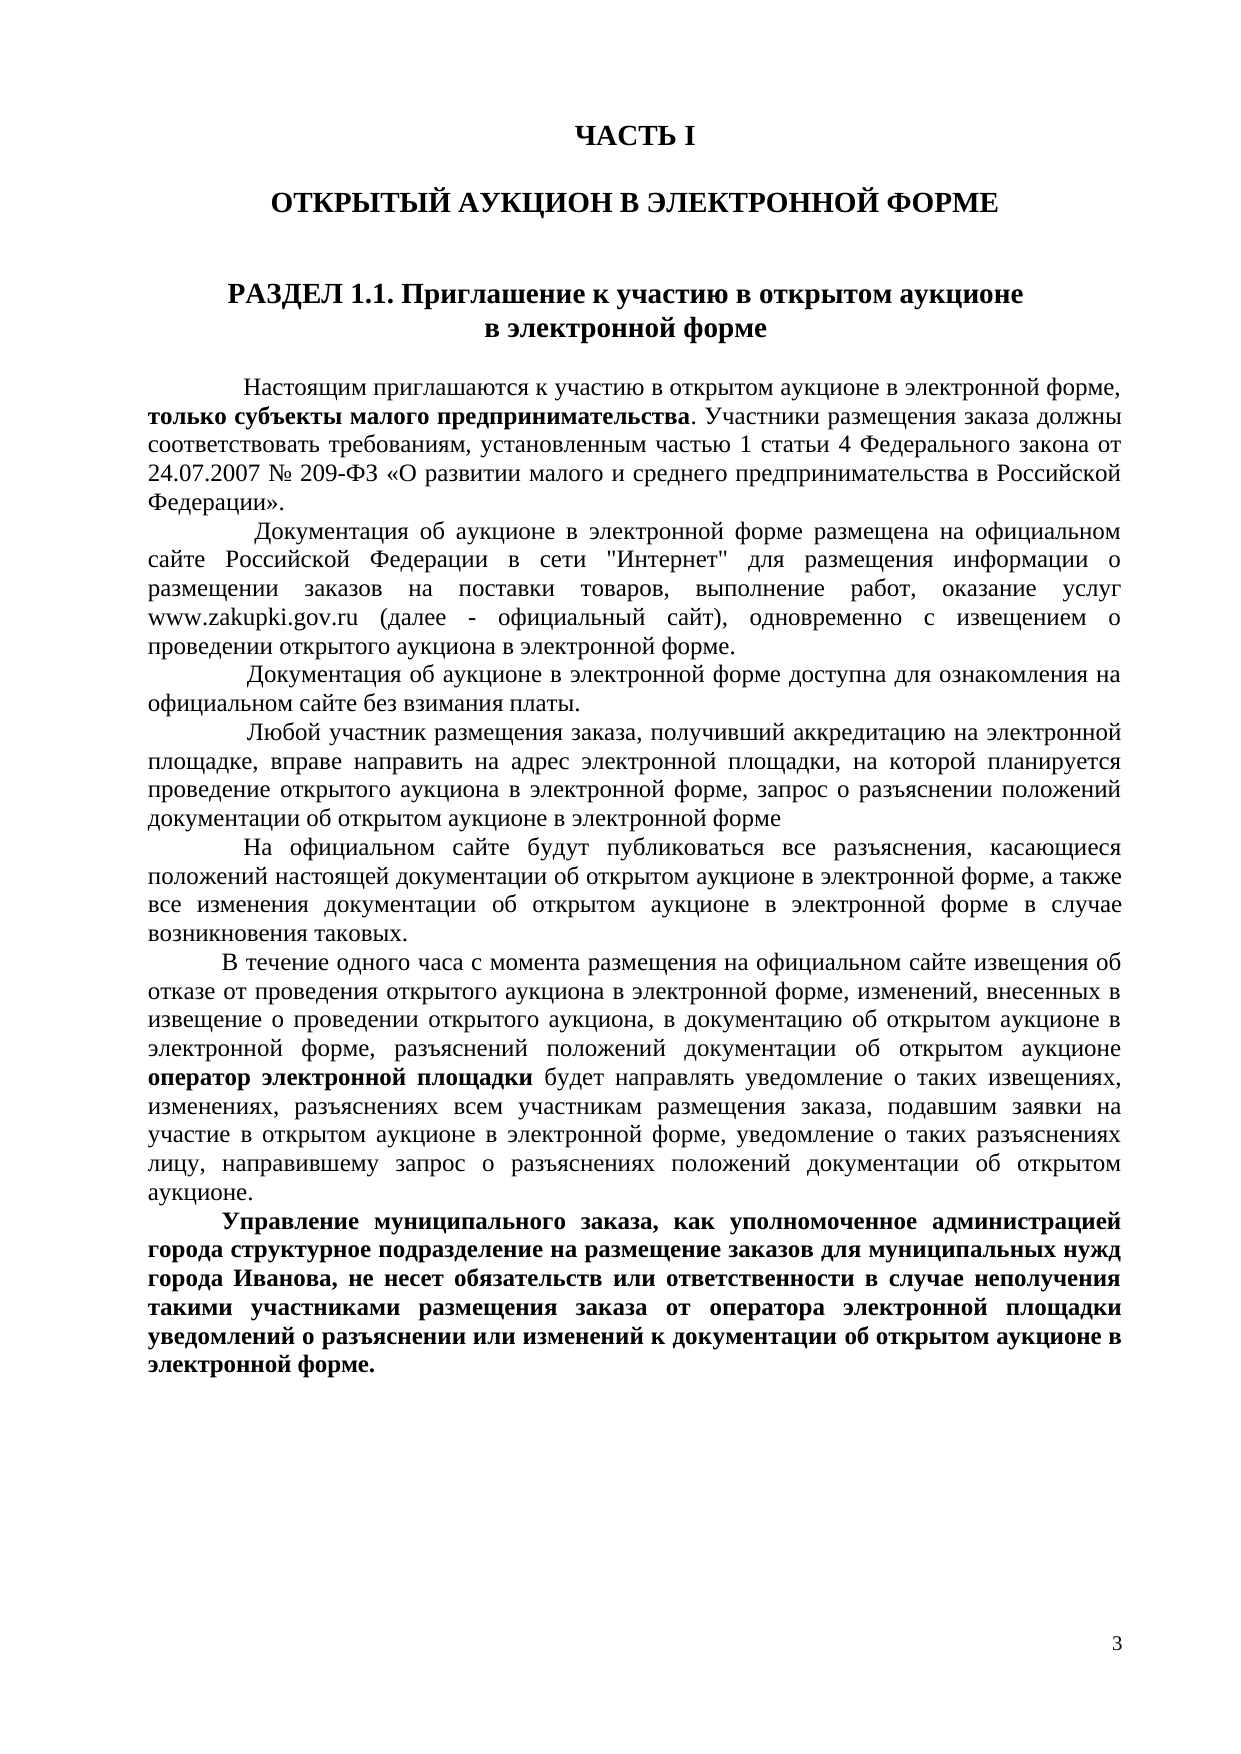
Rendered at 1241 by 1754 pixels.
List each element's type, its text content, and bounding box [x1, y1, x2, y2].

text Документация об аукционе в электронной форме доступна для ознакомления на официальном сайте без взимания платы. [148, 659, 1122, 717]
text Управление муниципального заказа, как уполномоченное администрацией города структурное подразделение на размещение заказов для муниципальных нужд города Иванова, не несет обязательств или ответственности в случае неполучения такими участниками размещения заказа от оператора электронной площадки уведомлений о разъяснении или изменений к документации об открытом аукционе в электронной форме. [148, 1206, 1122, 1378]
text ОТКРЫТЫЙ АУКЦИОН В ЭЛЕКТРОННОЙ ФОРМЕ [148, 185, 1122, 219]
text Любой участник размещения заказа, получивший аккредитацию на электронной площадке, вправе направить на адрес электронной площадки, на которой планируется проведение открытого аукциона в электронной форме, запрос о разъяснении положений документации об открытом аукционе в электронной форме [148, 717, 1122, 832]
text Часть I [148, 118, 1122, 152]
text На официальном сайте будут публиковаться все разъяснения, касающиеся положений настоящей документации об открытом аукционе в электронной форме, а также все изменения документации об открытом аукционе в электронной форме в случае возникновения таковых. [148, 832, 1122, 947]
text Настоящим приглашаются к участию в открытом аукционе в электронной форме, только субъекты малого предпринимательства. Участники размещения заказа должны соответствовать требованиям, установленным частью 1 статьи 4 Федерального закона от 24.07.2007 № 209-ФЗ «О развитии малого и среднего предпринимательства в Российской Федерации». [148, 372, 1122, 516]
text в электронной форме [129, 310, 1122, 343]
text В течение одного часа с момента размещения на официальном сайте извещения об отказе от проведения открытого аукциона в электронной форме, изменений, внесенных в извещение о проведении открытого аукциона, в документацию об открытом аукционе в электронной форме, разъяснений положений документации об открытом аукционе оператор электронной площадки будет направлять уведомление о таких извещениях, изменениях, разъяснениях всем участникам размещения заказа, подавшим заявки на участие в открытом аукционе в электронной форме, уведомление о таких разъяснениях лицу, направившему запрос о разъяснениях положений документации об открытом аукционе. [148, 947, 1122, 1206]
text РАЗДЕЛ 1.1. Приглашение к участию в открытом аукционе [129, 276, 1122, 310]
text Документация об аукционе в электронной форме размещена на официальном сайте Российской Федерации в сети "Интернет" для размещения информации о размещении заказов на поставки товаров, выполнение работ, оказание услуг www.zakupki.gov.ru (далее - официальный сайт), одновременно с извещением о проведении открытого аукциона в электронной форме. [148, 516, 1122, 659]
